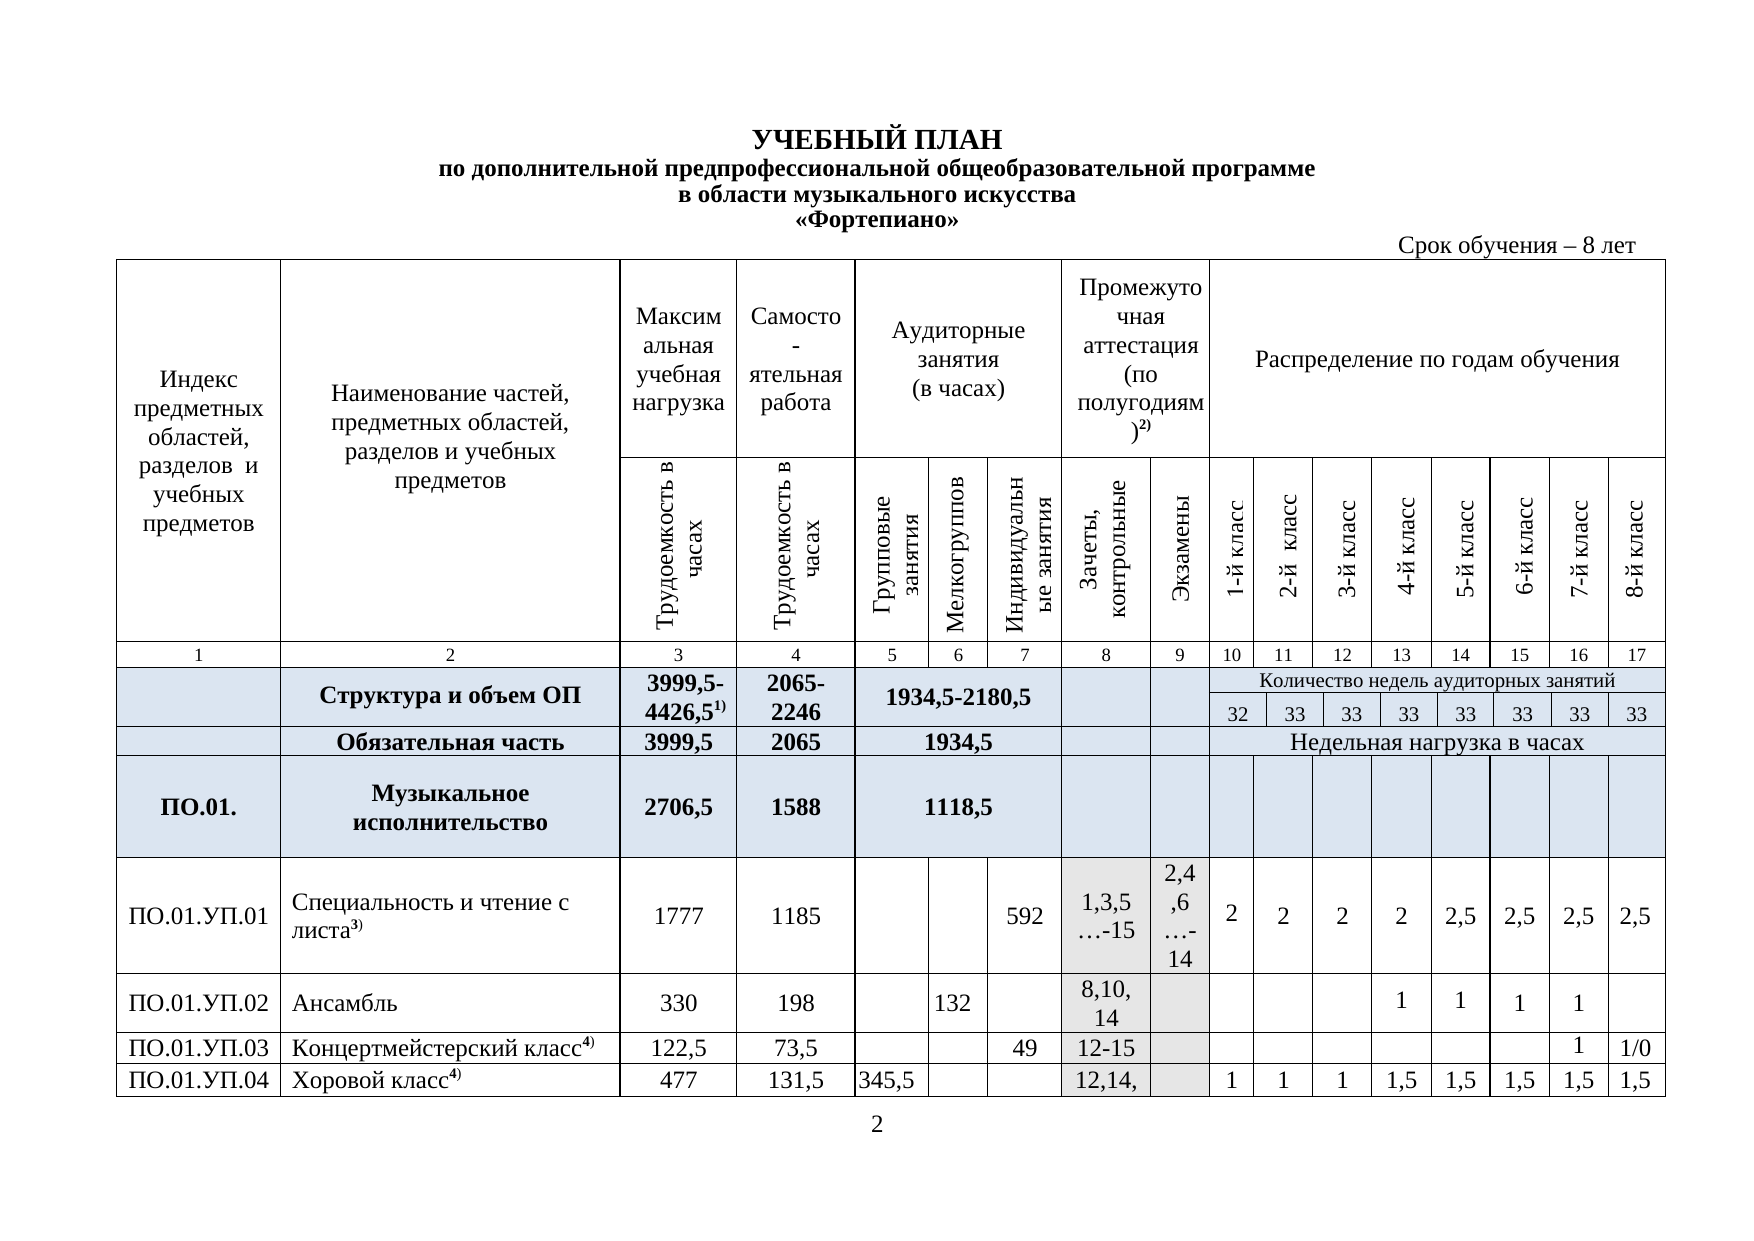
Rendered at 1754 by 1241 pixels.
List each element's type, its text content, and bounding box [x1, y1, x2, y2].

table_cell 2706,5 [621, 756, 736, 857]
table_cell 1,5 [1550, 1064, 1608, 1096]
table_cell 8 [1062, 642, 1150, 667]
table_cell Музыкальное исполнительство [281, 756, 619, 857]
text «Фортепиано» [118, 207, 1636, 233]
table_cell [988, 1064, 1061, 1096]
table_cell [1491, 756, 1549, 857]
table_cell ПО.01. [117, 756, 280, 857]
table_cell [1609, 974, 1665, 1032]
table_cell  [1372, 974, 1431, 1032]
table_cell [1432, 1033, 1489, 1063]
table_header Наименование частей, предметных областей, разделов и учебных предметов [281, 260, 619, 641]
table_cell [929, 1033, 987, 1063]
table_cell 1,5 [1432, 1064, 1489, 1096]
table_cell [1372, 756, 1431, 857]
table_cell Обязательная часть [281, 727, 619, 755]
table_cell 7-й класс [1550, 458, 1608, 641]
table_cell 2,5 [1432, 858, 1489, 973]
table_cell 12 [1313, 642, 1371, 667]
table_header Промежуточная аттестация (по полугодиям)2) [1062, 260, 1209, 457]
table_cell 12,14,16 [1062, 1064, 1150, 1096]
table_cell 33 [1267, 693, 1323, 726]
table_cell Ансамбль [281, 974, 619, 1032]
table_cell Индивидуальные занятия [988, 458, 1061, 641]
table_cell 5-й класс [1432, 458, 1489, 641]
table_cell 1588 [737, 756, 854, 857]
table_cell 1934,5-2180,5 [856, 668, 1061, 726]
table_cell Количество недель аудиторных занятий [1210, 668, 1665, 692]
table_cell 122,5 [621, 1033, 736, 1063]
table_cell 1,3,5…-15 [1062, 858, 1150, 973]
table_cell 2 [1254, 858, 1312, 973]
table_cell ПО.01.УП.01 [117, 858, 280, 973]
table_cell 33 [1438, 693, 1493, 726]
table_cell 3 [621, 642, 736, 667]
table_cell Трудоемкость в часах [621, 458, 736, 641]
table_cell ПО.01.УП.02 [117, 974, 280, 1032]
table_cell [1151, 756, 1209, 857]
table_cell 132 [929, 974, 987, 1032]
text в области музыкального искусства [118, 181, 1636, 207]
table_cell [1151, 727, 1209, 755]
table_cell 198 [737, 974, 854, 1032]
table_cell 131,5 [737, 1064, 854, 1096]
table_cell ПО.01.УП.04 [117, 1064, 280, 1096]
table_cell Специальность и чтение с листа3) [281, 858, 619, 973]
table_cell 9 [1151, 642, 1209, 667]
table_cell 15 [1491, 642, 1549, 667]
text по дополнительной предпрофессиональной общеобразовательной программе [118, 156, 1636, 181]
table_header Самосто-ятельная работа [737, 260, 854, 457]
table_cell ПО.01.УП.03 [117, 1033, 280, 1063]
table_cell [1151, 974, 1209, 1032]
table_cell Концертмейстерский класс4) [281, 1033, 619, 1063]
table_cell 8-й класс [1609, 458, 1665, 641]
table_cell [856, 974, 928, 1032]
text Срок обучения – 8 лет [118, 233, 1636, 259]
table_cell 33 [1381, 693, 1437, 726]
table_cell 1/0 [1609, 1033, 1665, 1063]
table_cell 33 [1494, 693, 1551, 726]
table_cell 1,5 [1609, 1064, 1665, 1096]
table_cell 3999,5-4426,51) [621, 668, 736, 726]
table_cell [1151, 1064, 1209, 1096]
table_cell 1 [1254, 1064, 1312, 1096]
table_cell [1151, 668, 1209, 726]
table_cell 2-й класс [1254, 458, 1312, 641]
table_cell 1 [1491, 974, 1549, 1032]
table_header Индекс предметных областей, разделов и учебных предметов [117, 260, 280, 641]
table_cell [1432, 756, 1489, 857]
table_cell 10 [1210, 642, 1253, 667]
table_cell [117, 727, 280, 755]
table_cell Зачеты, контрольные уроки [1062, 458, 1150, 641]
table_cell [1151, 1033, 1209, 1063]
table_cell 1118,5 [856, 756, 1061, 857]
table_cell [1313, 1033, 1371, 1063]
table_cell 1777 [621, 858, 736, 973]
table_cell 1 [1210, 1064, 1253, 1096]
table_cell 2,4,6…-14 [1151, 858, 1209, 973]
table_cell  [1210, 858, 1253, 973]
table_cell [1550, 756, 1608, 857]
table_cell 5 [856, 642, 928, 667]
table_header Распределение по годам обучения [1210, 260, 1665, 457]
table_cell 11 [1254, 642, 1312, 667]
table_cell [1372, 1033, 1431, 1063]
table_cell [856, 1033, 928, 1063]
table_cell 33 [1324, 693, 1380, 726]
table_header Аудиторные занятия (в часах) [856, 260, 1061, 457]
table_cell 2065-2246 [737, 668, 854, 726]
table_cell 1-й класс [1210, 458, 1253, 641]
table_cell 49 [988, 1033, 1061, 1063]
table_cell 3-й класс [1313, 458, 1371, 641]
table_cell 330 [621, 974, 736, 1032]
table_cell 13 [1372, 642, 1431, 667]
table_cell 17 [1609, 642, 1665, 667]
table_cell 2 [1372, 858, 1431, 973]
table_cell 6 [929, 642, 987, 667]
table_cell 16 [1550, 642, 1608, 667]
table_cell 7 [988, 642, 1061, 667]
table_cell 345,5 [856, 1064, 928, 1096]
table_cell [1313, 756, 1371, 857]
table_cell 6-й класс [1491, 458, 1549, 641]
table_header Максимальная учебная нагрузка [621, 260, 736, 457]
table_cell 592 [988, 858, 1061, 973]
table_cell 12-15 [1062, 1033, 1150, 1063]
table_cell 2 [281, 642, 619, 667]
table_cell 2,5 [1609, 858, 1665, 973]
table_cell 1 [1550, 974, 1608, 1032]
table_cell 14 [1432, 642, 1489, 667]
table_cell Недельная нагрузка в часах [1210, 727, 1665, 755]
table_cell 33 [1609, 693, 1665, 726]
table_cell 1934,5 [856, 727, 1061, 755]
table_cell 8,10, 14 [1062, 974, 1150, 1032]
table_cell 2,5 [1491, 858, 1549, 973]
table_cell 1 [117, 642, 280, 667]
table_cell Структура и объем ОП [281, 668, 619, 726]
table_cell [1254, 974, 1312, 1032]
table_cell Экзамены [1151, 458, 1209, 641]
table_cell 2 [1313, 858, 1371, 973]
table_cell [856, 858, 928, 973]
table_cell 1,5 [1491, 1064, 1549, 1096]
text УЧЕБНЫЙ ПЛАН [118, 122, 1636, 156]
table_cell [1062, 668, 1150, 726]
table_cell 1 [1313, 1064, 1371, 1096]
table_cell 2,5 [1550, 858, 1608, 973]
table_cell [1609, 756, 1665, 857]
table_cell [1210, 756, 1253, 857]
table_cell 4 [737, 642, 854, 667]
table_cell [988, 974, 1061, 1032]
table_cell [929, 1064, 987, 1096]
table_cell [117, 668, 280, 726]
table_cell [1210, 1033, 1253, 1063]
table_cell Трудоемкость в часах [737, 458, 854, 641]
table_cell [1062, 727, 1150, 755]
table_cell [1254, 1033, 1312, 1063]
table_cell 4-й класс [1372, 458, 1431, 641]
table_cell  [1432, 974, 1489, 1032]
table_cell 33 [1552, 693, 1608, 726]
table_cell 3999,5 [621, 727, 736, 755]
table_cell [1062, 756, 1150, 857]
table_cell 1,5 [1372, 1064, 1431, 1096]
table_cell Хоровой класс4) [281, 1064, 619, 1096]
table_cell [1313, 974, 1371, 1032]
table_cell [1491, 1033, 1549, 1063]
table_cell [929, 858, 987, 973]
table_cell [1254, 756, 1312, 857]
table_cell 32 [1210, 693, 1266, 726]
table_cell Групповые занятия [856, 458, 928, 641]
table_cell 73,5 [737, 1033, 854, 1063]
table_cell Мелкогрупповые занятия [929, 458, 987, 641]
table_cell  [1550, 1033, 1608, 1063]
table_cell 1185 [737, 858, 854, 973]
table_cell [1210, 974, 1253, 1032]
table_cell 2065 [737, 727, 854, 755]
table_cell 477 [621, 1064, 736, 1096]
